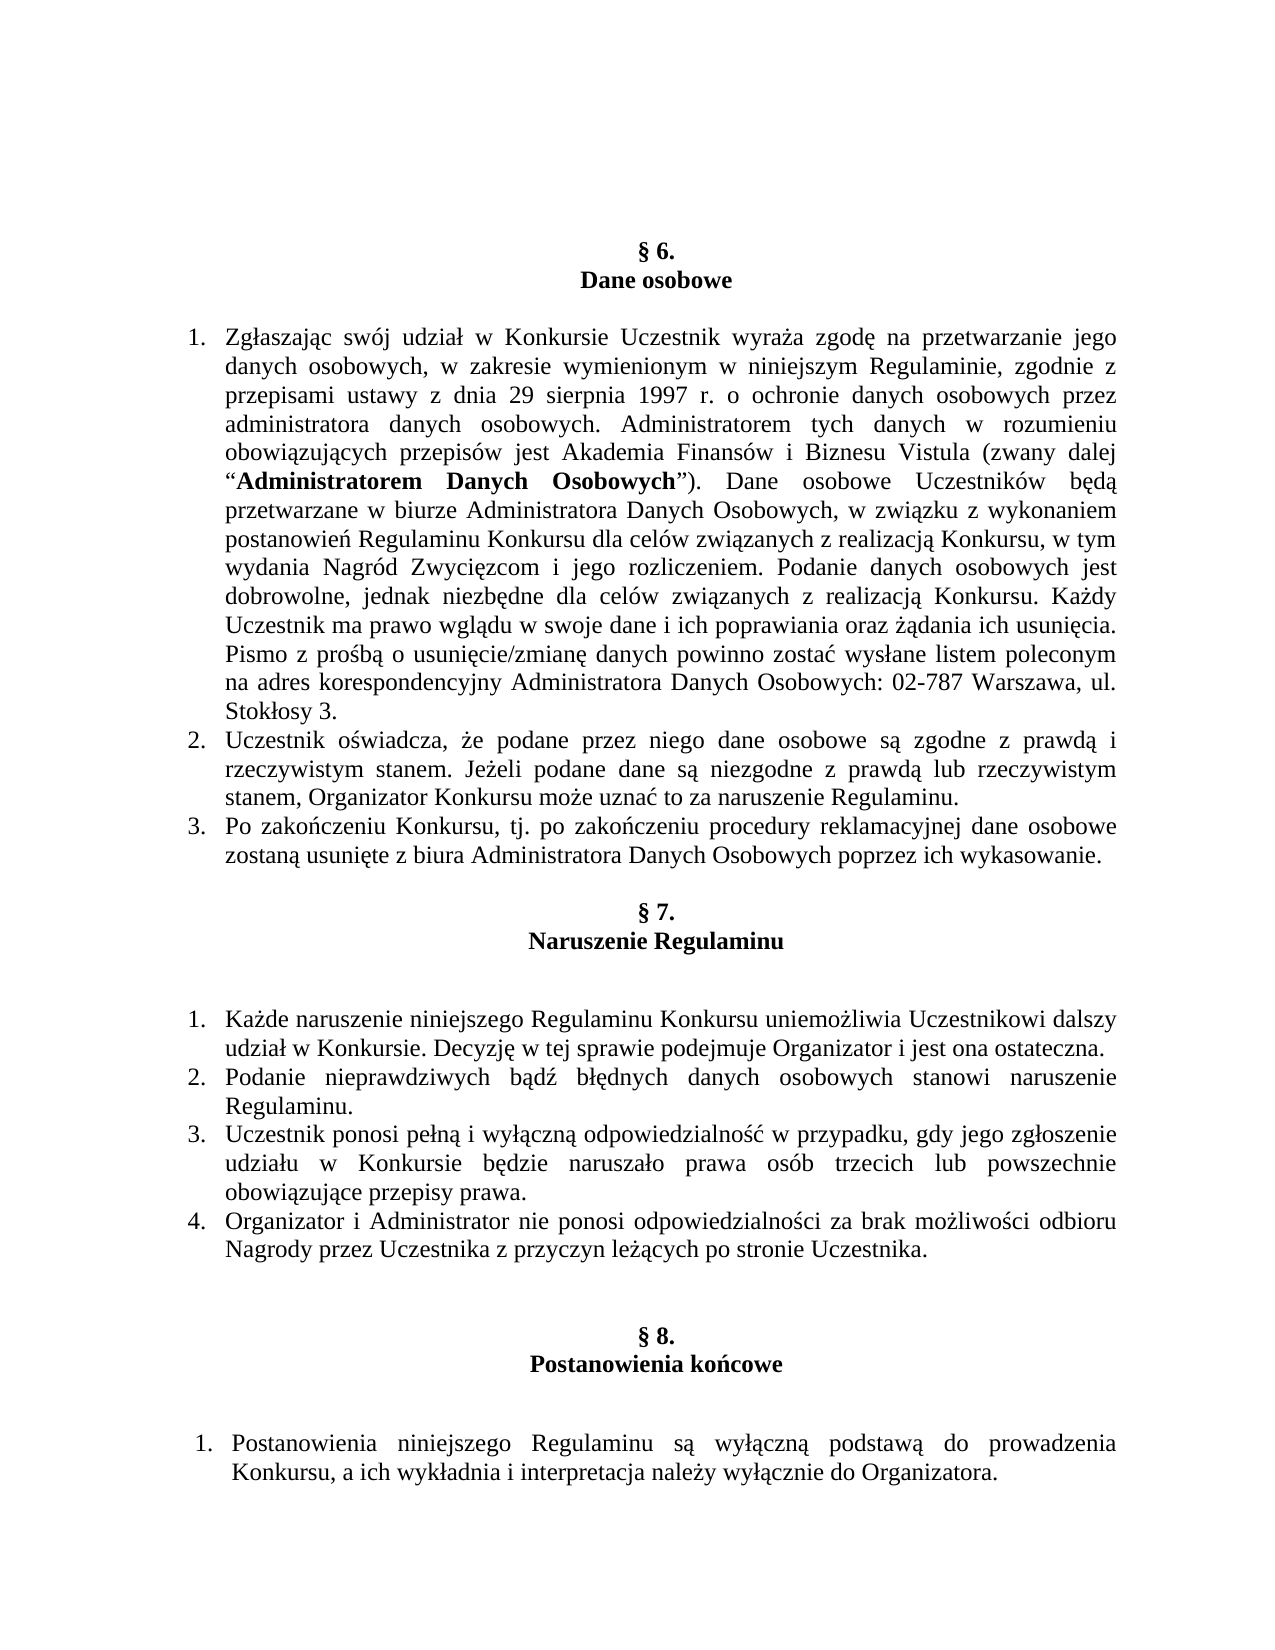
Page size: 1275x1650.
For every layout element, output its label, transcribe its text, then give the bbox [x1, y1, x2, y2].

list Po zakończeniu Konkursu, tj. po zakończeniu procedury reklamacyjnej dane osobowe zostaną usunięte z biura Administratora Danych Osobowych poprzez ich wykasowanie. [187, 811, 1117, 869]
text § 8. [187, 1321, 1125, 1349]
text Postanowienia końcowe [187, 1349, 1125, 1378]
text § 7. [187, 897, 1125, 926]
list Postanowienia niniejszego Regulaminu są wyłączną podstawą do prowadzenia Konkursu, a ich wykładnia i interpretacja należy wyłącznie do Organizatora. [194, 1428, 1117, 1485]
list Każde naruszenie niniejszego Regulaminu Konkursu uniemożliwia Uczestnikowi dalszy udział w Konkursie. Decyzję w tej sprawie podejmuje Organizator i jest ona ostateczna. [187, 1004, 1117, 1062]
text § 6. [187, 236, 1125, 265]
text Dane osobowe [187, 265, 1125, 294]
list Zgłaszając swój udział w Konkursie Uczestnik wyraża zgodę na przetwarzanie jego danych osobowych, w zakresie wymienionym w niniejszym Regulaminie, zgodnie z przepisami ustawy z dnia 29 sierpnia 1997 r. o ochronie danych osobowych przez administratora danych osobowych. Administratorem tych danych w rozumieniu obowiązujących przepisów jest Akademia Finansów i Biznesu Vistula (zwany dalej “Administratorem Danych Osobowych”). Dane osobowe Uczestników będą przetwarzane w biurze Administratora Danych Osobowych, w związku z wykonaniem postanowień Regulaminu Konkursu dla celów związanych z realizacją Konkursu, w tym wydania Nagród Zwycięzcom i jego rozliczeniem. Podanie danych osobowych jest dobrowolne, jednak niezbędne dla celów związanych z realizacją Konkursu. Każdy Uczestnik ma prawo wglądu w swoje dane i ich poprawiania oraz żądania ich usunięcia. Pismo z prośbą o usunięcie/zmianę danych powinno zostać wysłane listem poleconym na adres korespondencyjny Administratora Danych Osobowych: 02-787 Warszawa, ul. Stokłosy 3. [187, 322, 1117, 725]
list Organizator i Administrator nie ponosi odpowiedzialności za brak możliwości odbioru Nagrody przez Uczestnika z przyczyn leżących po stronie Uczestnika. [187, 1206, 1117, 1263]
list Uczestnik ponosi pełną i wyłączną odpowiedzialność w przypadku, gdy jego zgłoszenie udziału w Konkursie będzie naruszało prawa osób trzecich lub powszechnie obowiązujące przepisy prawa. [187, 1119, 1117, 1206]
text Naruszenie Regulaminu [187, 926, 1125, 955]
list Uczestnik oświadcza, że podane przez niego dane osobowe są zgodne z prawdą i rzeczywistym stanem. Jeżeli podane dane są niezgodne z prawdą lub rzeczywistym stanem, Organizator Konkursu może uznać to za naruszenie Regulaminu. [187, 725, 1117, 811]
list Podanie nieprawdziwych bądź błędnych danych osobowych stanowi naruszenie Regulaminu. [187, 1062, 1117, 1119]
